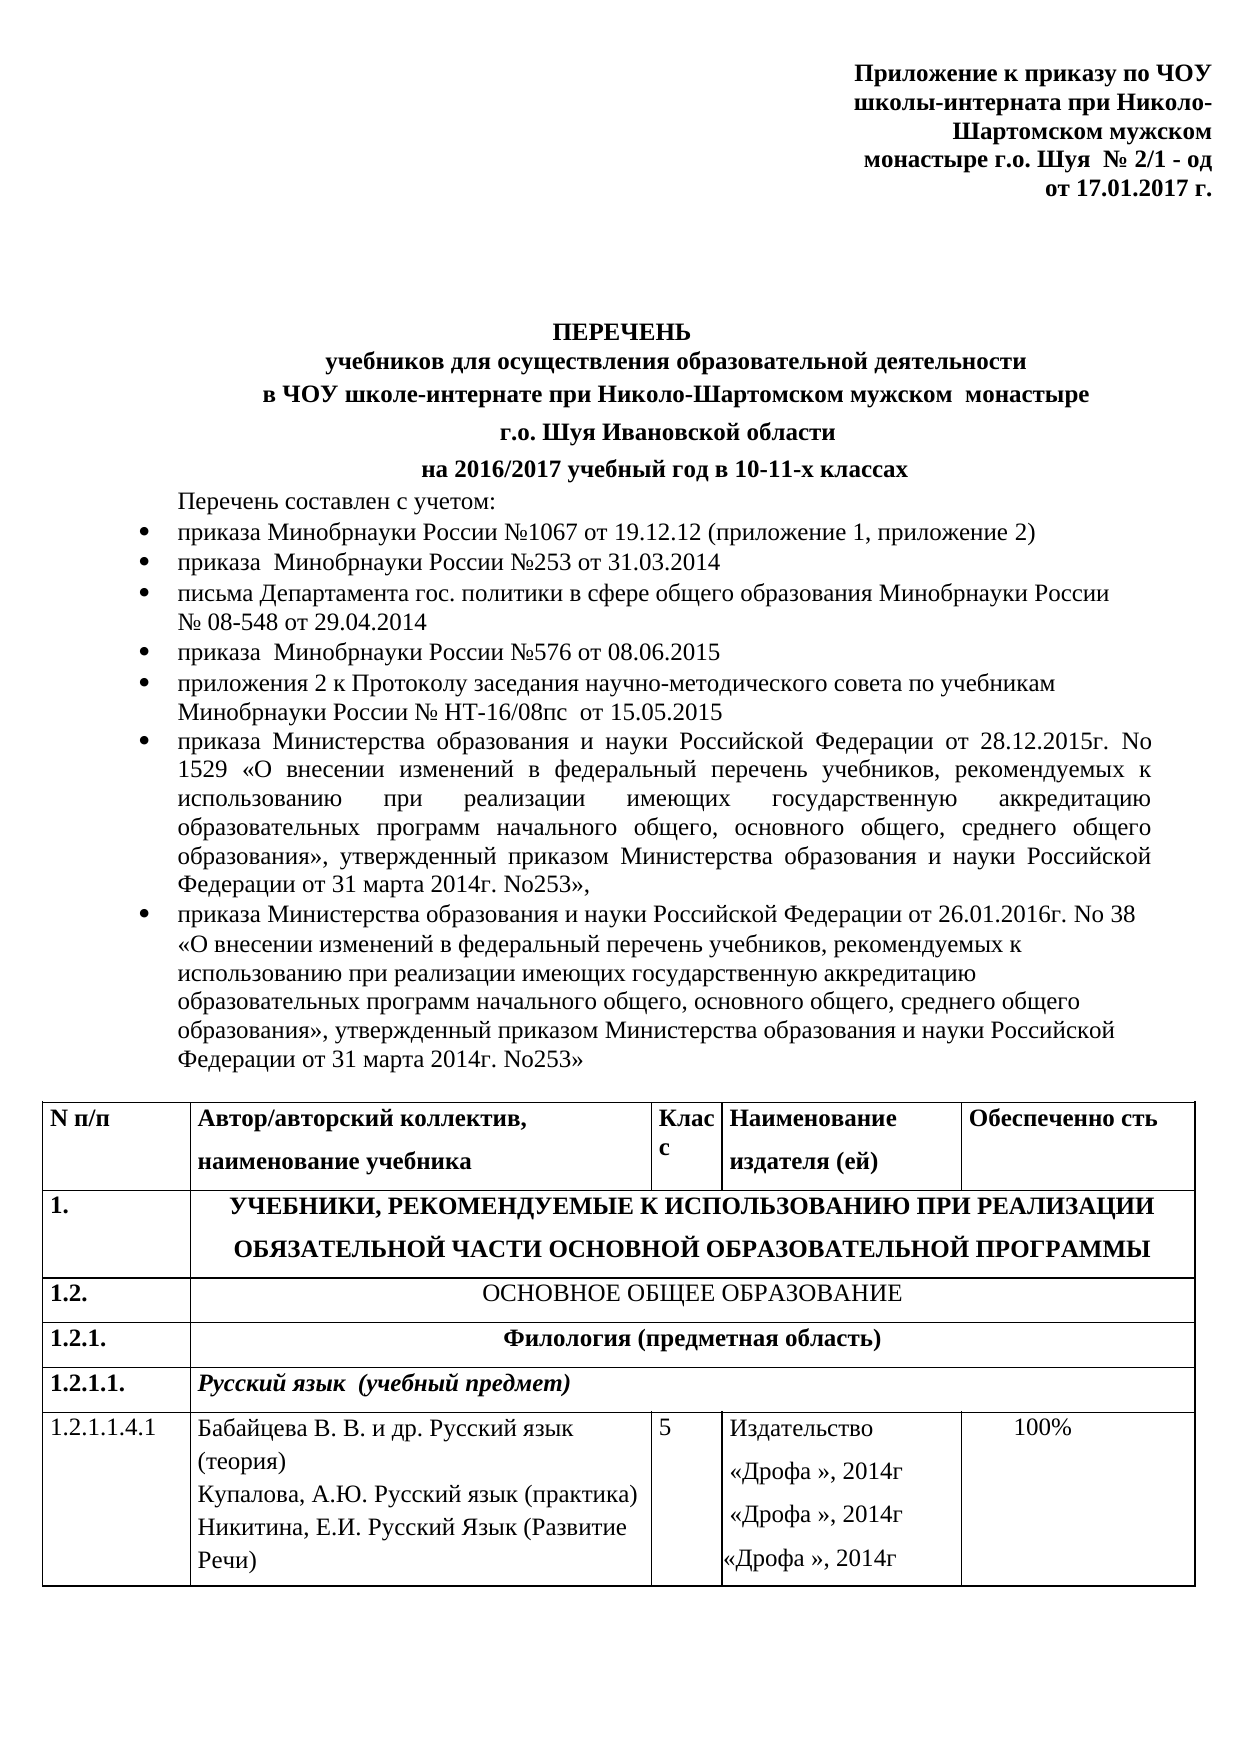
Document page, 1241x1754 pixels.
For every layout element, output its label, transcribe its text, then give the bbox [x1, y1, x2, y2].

subtitle ПЕРЕЧЕНЬ [31, 317, 1212, 346]
table_cell 1.2. [43, 1279, 190, 1322]
list приказа Минобрнауки России №253 от 31.03.2014 [140, 546, 1209, 577]
table_header Класс [652, 1103, 721, 1189]
table_cell 5 [652, 1413, 721, 1585]
list письма Департамента гос. политики в сфере общего образования Минобрнауки России № 08-548 от 29.04.2014 [140, 579, 1140, 636]
table_cell УЧЕБНИКИ, РЕКОМЕНДУЕМЫЕ К ИСПОЛЬЗОВАНИЮ ПРИ РЕАЛИЗАЦИИ ОБЯЗАТЕЛЬНОЙ ЧАСТИ ОСНОВНОЙ ОБРАЗОВАТЕЛЬНОЙ ПРОГРАММЫ [191, 1191, 1194, 1277]
text г.о. Шуя Ивановской области [313, 417, 1015, 446]
list приложения 2 к Протоколу заседания научно-методического совета по учебникам Минобрнауки России № НТ-16/08пс от 15.05.2015 [140, 669, 1152, 726]
subtitle монастыре г.о. Шуя № 2/1 - од [31, 144, 1212, 173]
table_cell 1. [43, 1191, 190, 1277]
subtitle Приложение к приказу по ЧОУ [31, 58, 1212, 87]
text Перечень составлен с учетом: [177, 487, 1209, 515]
table_cell 1.2.1.1. [43, 1368, 190, 1411]
subtitle Шартомском мужском [31, 116, 1212, 144]
table_header Наименование издателя (ей) учебника [723, 1103, 961, 1189]
table_cell Русский язык (учебный предмет) [191, 1368, 1194, 1411]
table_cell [191, 1413, 651, 1585]
subtitle школы-интерната при Николо- [31, 87, 1212, 116]
table_header Автор/авторский коллектив, наименование учебника [191, 1103, 651, 1189]
text на 2016/2017 учебный год в 10-11-х классах [313, 454, 1015, 483]
table_cell Филология (предметная область) [191, 1323, 1194, 1367]
text в ЧОУ школе-интернате при Николо-Шартомском мужском монастыре [140, 379, 1212, 408]
table_header N п/п [43, 1103, 190, 1189]
table_cell 1.2.1. [43, 1323, 190, 1367]
text «О внесении изменений в федеральный перечень учебников, рекомендуемых к использованию при реализации имеющих государственную аккредитацию образовательных программ начального общего, основного общего, среднего общего образования», утвержденный приказом Министерства образования и науки Российской Федерации от 31 марта 2014г. No253» [177, 929, 1117, 1073]
subtitle от 17.01.2017 г. [31, 173, 1212, 202]
list приказа Минобрнауки России №576 от 08.06.2015 [140, 636, 1209, 666]
list приказа Министерства образования и науки Российской Федерации от 26.01.2016г. No 38 [140, 898, 1209, 929]
list приказа Минобрнауки России №1067 от 19.12.12 (приложение 1, приложение 2) [140, 516, 1209, 546]
table_cell Издательство «Дрофа », 2014г «Дрофа », 2014г «Дрофа », 2014г [723, 1413, 961, 1585]
list приказа Министерства образования и науки Российской Федерации от 28.12.2015г. No 1529 «О внесении изменений в федеральный перечень учебников, рекомендуемых к использованию при реализации имеющих государственную аккредитацию образовательных программ начального общего, основного общего, среднего общего образования», утвержденный приказом Министерства образования и науки Российской Федерации от 31 марта 2014г. No253», [140, 726, 1152, 898]
table_cell 100% [962, 1413, 1194, 1585]
table_header Обеспеченно сть [962, 1103, 1194, 1189]
table_cell 1.2.1.1.4.1 [43, 1413, 190, 1585]
text учебников для осуществления образовательной деятельности [140, 346, 1212, 375]
table_cell ОСНОВНОЕ ОБЩЕЕ ОБРАЗОВАНИЕ [191, 1279, 1194, 1322]
